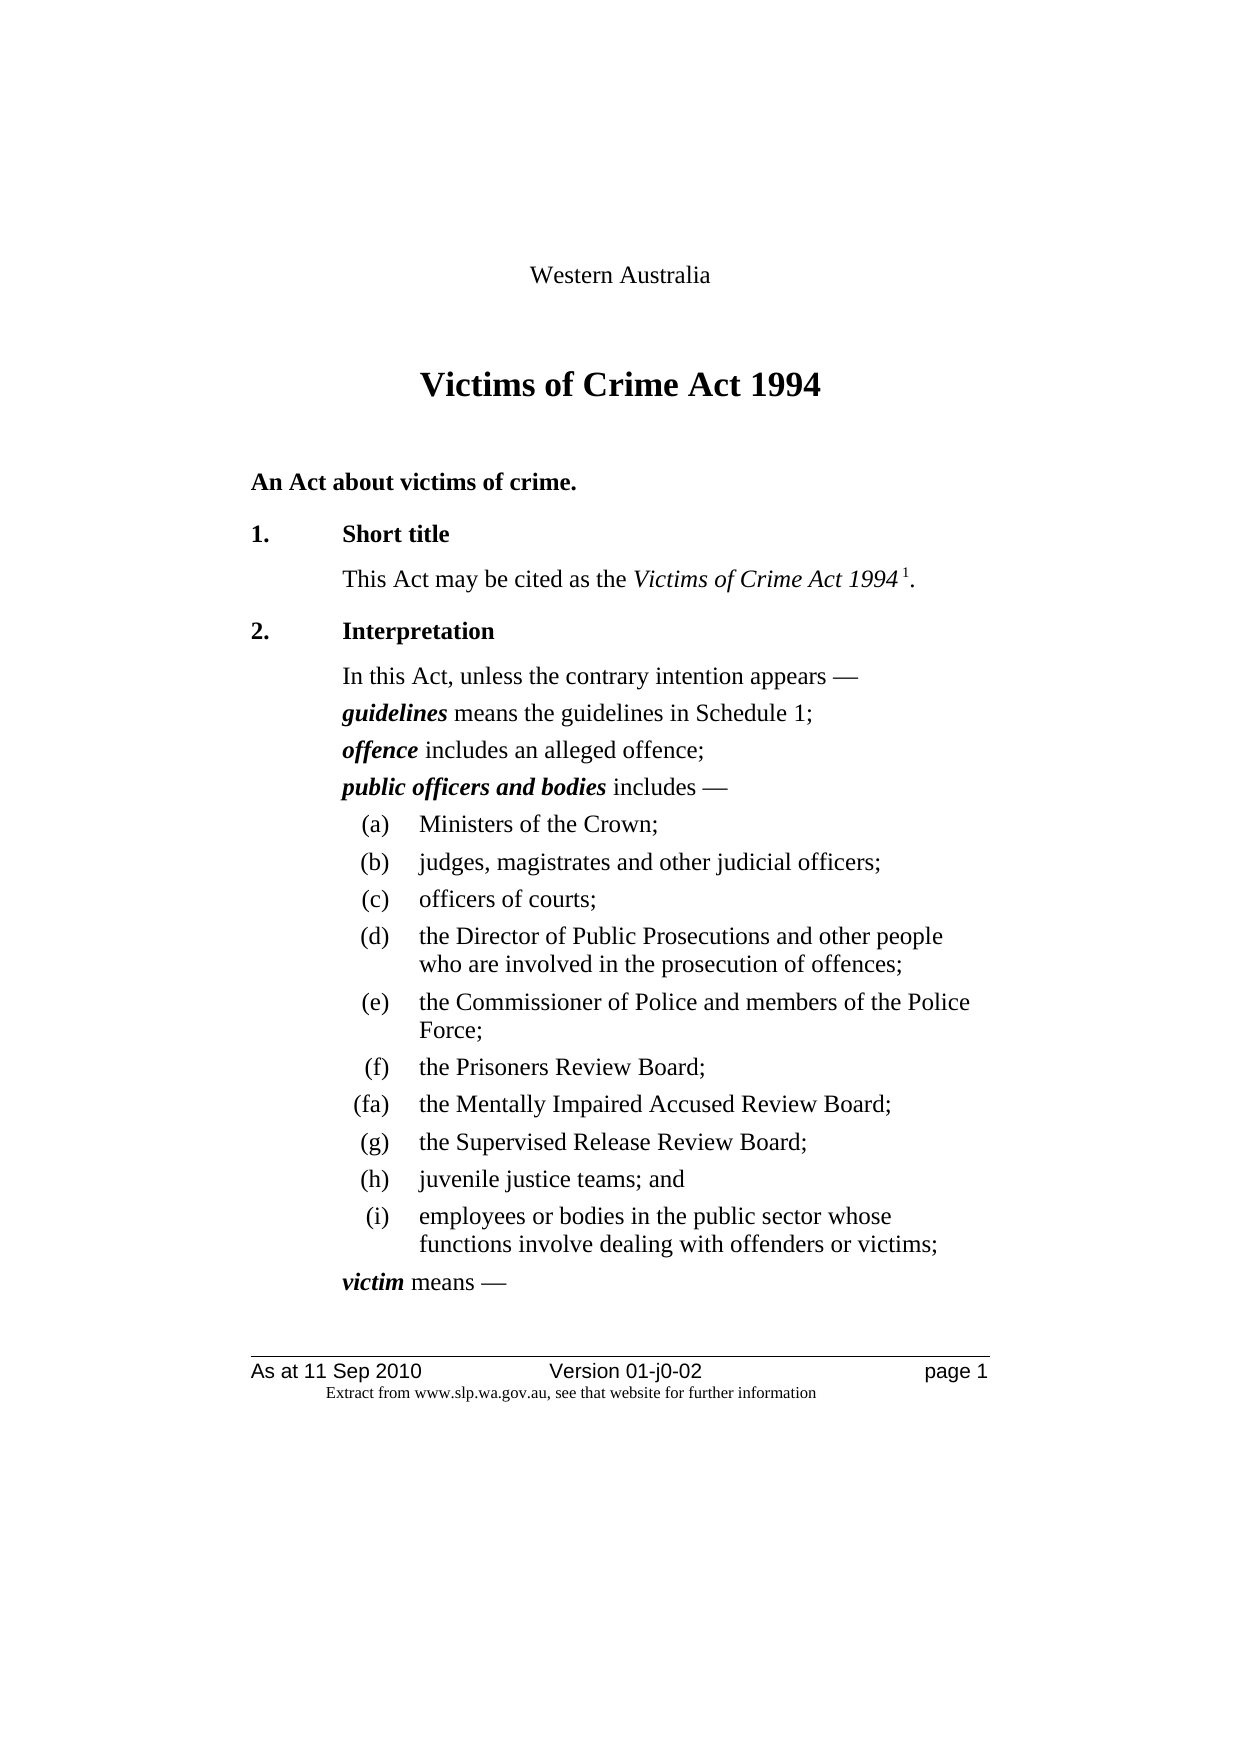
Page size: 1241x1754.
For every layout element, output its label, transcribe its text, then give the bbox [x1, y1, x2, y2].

text victim means — [251, 1267, 990, 1295]
subtitle 2. Interpretation [251, 616, 990, 644]
text Western Australia [251, 260, 990, 289]
text (a) Ministers of the Crown; [251, 809, 990, 838]
title An Act about victims of crime. [251, 467, 990, 496]
text guidelines means the guidelines in Schedule 1; [251, 698, 990, 727]
text offence includes an alleged offence; [251, 735, 990, 764]
text (e) the Commissioner of Police and members of the Police Force; [251, 987, 990, 1044]
text This Act may be cited as the Victims of Crime Act 1994 1. [251, 564, 990, 593]
text (d) the Director of Public Prosecutions and other people who are involved in the prosecution of offences; [251, 921, 990, 978]
text (i) employees or bodies in the public sector whose functions involve dealing with offenders or victims; [251, 1201, 990, 1258]
text (h) juvenile justice teams; and [251, 1164, 990, 1192]
text (f) the Prisoners Review Board; [251, 1052, 990, 1081]
subtitle 1. Short title [251, 519, 990, 547]
text (fa) the Mentally Impaired Accused Review Board; [251, 1089, 990, 1118]
text public officers and bodies includes — [251, 772, 990, 801]
text Victims of Crime Act 1994 [251, 364, 990, 404]
text (b) judges, magistrates and other judicial officers; [251, 847, 990, 875]
text In this Act, unless the contrary intention appears — [251, 661, 990, 690]
text (g) the Supervised Release Review Board; [251, 1127, 990, 1155]
text (c) officers of courts; [251, 884, 990, 912]
